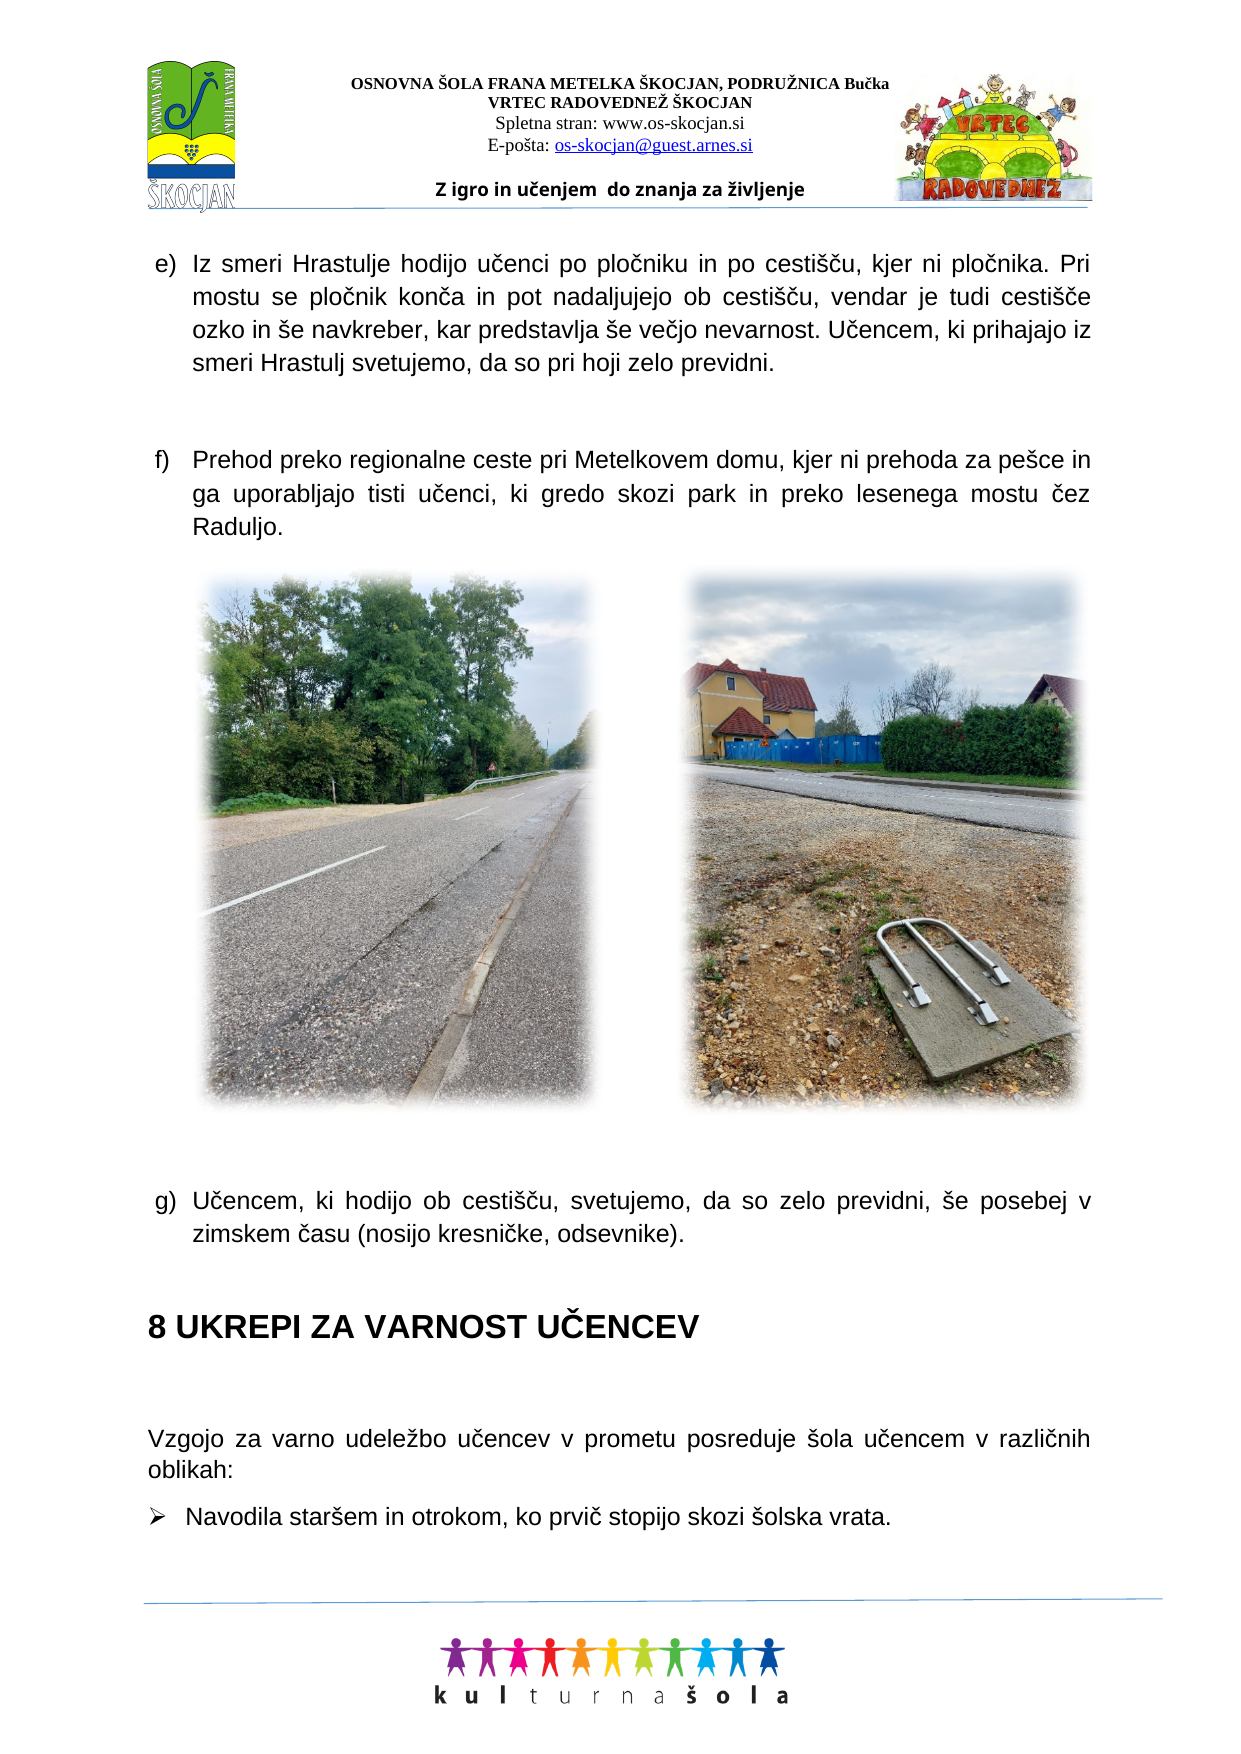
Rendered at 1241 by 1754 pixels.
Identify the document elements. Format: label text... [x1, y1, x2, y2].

list Prehod preko regionalne ceste pri Metelkovem domu, kjer ni prehoda za pešce in ga uporabljajo tisti učenci, ki gredo skozi park in preko lesenega mostu čez Raduljo. [154, 446, 1093, 540]
list Navodila staršem in otrokom, ko prvič stopijo skozi šolska vrata. [148, 1502, 1093, 1531]
picture [894, 74, 1093, 201]
picture [434, 1637, 788, 1704]
list Učencem, ki hodijo ob cestišču, svetujemo, da so zelo previdni, še posebej v zimskem času (nosijo kresničke, odsevnike). [154, 1186, 1093, 1248]
list Iz smeri Hrastulje hodijo učenci po pločniku in po cestišču, kjer ni pločnika. Pri mostu se pločnik konča in pot nadaljujejo ob cestišču, vendar je tudi cestišče ozko in še navkreber, kar predstavlja še večjo nevarnost. Učencem, ki prihajajo iz smeri Hrastulj svetujemo, da so pri hoji zelo previdni. [154, 249, 1093, 377]
picture [222, 595, 575, 1086]
text Vzgojo za varno udeležbo učencev v prometu posreduje šola učencem v različnih oblikah: [148, 1424, 1093, 1483]
picture [147, 61, 235, 213]
text 8 UKREPI ZA VARNOST UČENCEV [148, 1307, 1093, 1346]
picture [705, 591, 1062, 1087]
